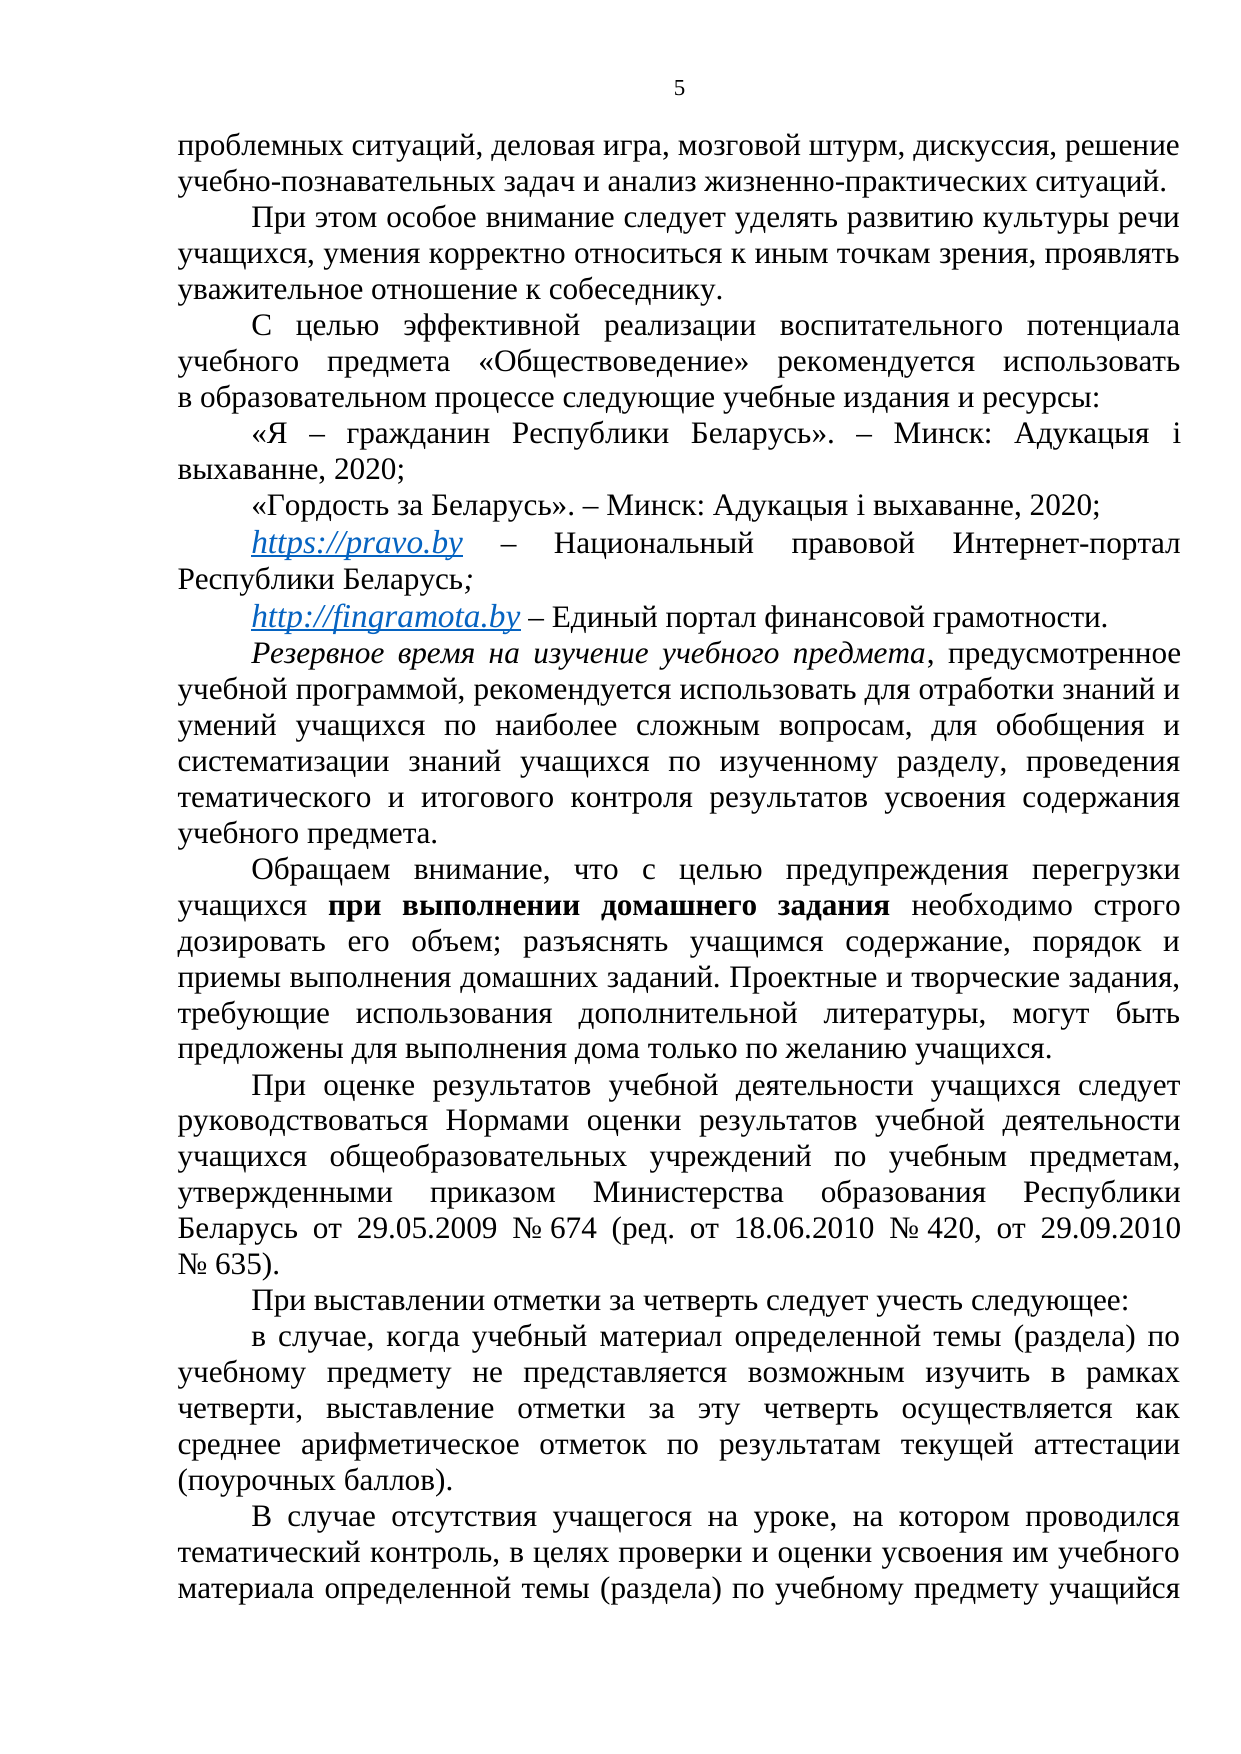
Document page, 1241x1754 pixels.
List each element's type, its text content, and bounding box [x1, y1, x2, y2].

text https://pravo.by – Национальный правовой Интернет-портал Республики Беларусь; [177, 522, 1181, 596]
text «Гордость за Беларусь». – Минск: Адукацыя і выхаванне, 2020; [177, 486, 1181, 522]
text При выставлении отметки за четверть следует учесть следующее: [177, 1281, 1181, 1317]
text При оценке результатов учебной деятельности учащихся следует руководствоваться Нормами оценки результатов учебной деятельности учащихся общеобразовательных учреждений по учебным предметам, утвержденными приказом Министерства образования Республики Беларусь от 29.05.2009 № 674 (ред. от 18.06.2010 № 420, от 29.09.2010 № 635). [177, 1066, 1181, 1281]
text в случае, когда учебный материал определенной темы (раздела) по учебному предмету не представляется возможным изучить в рамках четверти, выставление отметки за эту четверть осуществляется как среднее арифметическое отметок по результатам текущей аттестации (поурочных баллов). [177, 1317, 1181, 1497]
text Обращаем внимание, что с целью предупреждения перегрузки учащихся при выполнении домашнего задания необходимо строго дозировать его объем; разъяснять учащимся содержание, порядок и приемы выполнения домашних заданий. Проектные и творческие задания, требующие использования дополнительной литературы, могут быть предложены для выполнения дома только по желанию учащихся. [177, 850, 1181, 1066]
text Резервное время на изучение учебного предмета, предусмотренное учебной программой, рекомендуется использовать для отработки знаний и умений учащихся по наиболее сложным вопросам, для обобщения и систематизации знаний учащихся по изученному разделу, проведения тематического и итогового контроля результатов усвоения содержания учебного предмета. [177, 634, 1181, 850]
text http://fingramota.by – Единый портал финансовой грамотности. [177, 596, 1181, 634]
text При этом особое внимание следует уделять развитию культуры речи учащихся, умения корректно относиться к иным точкам зрения, проявлять уважительное отношение к собеседнику. [177, 198, 1181, 306]
text С целью эффективной реализации воспитательного потенциала учебного предмета «Обществоведение» рекомендуется использовать в образовательном процессе следующие учебные издания и ресурсы: [177, 306, 1181, 414]
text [177, 127, 1181, 198]
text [177, 1497, 1181, 1605]
text «Я – гражданин Республики Беларусь». – Минск: Адукацыя і выхаванне, 2020; [177, 414, 1181, 486]
